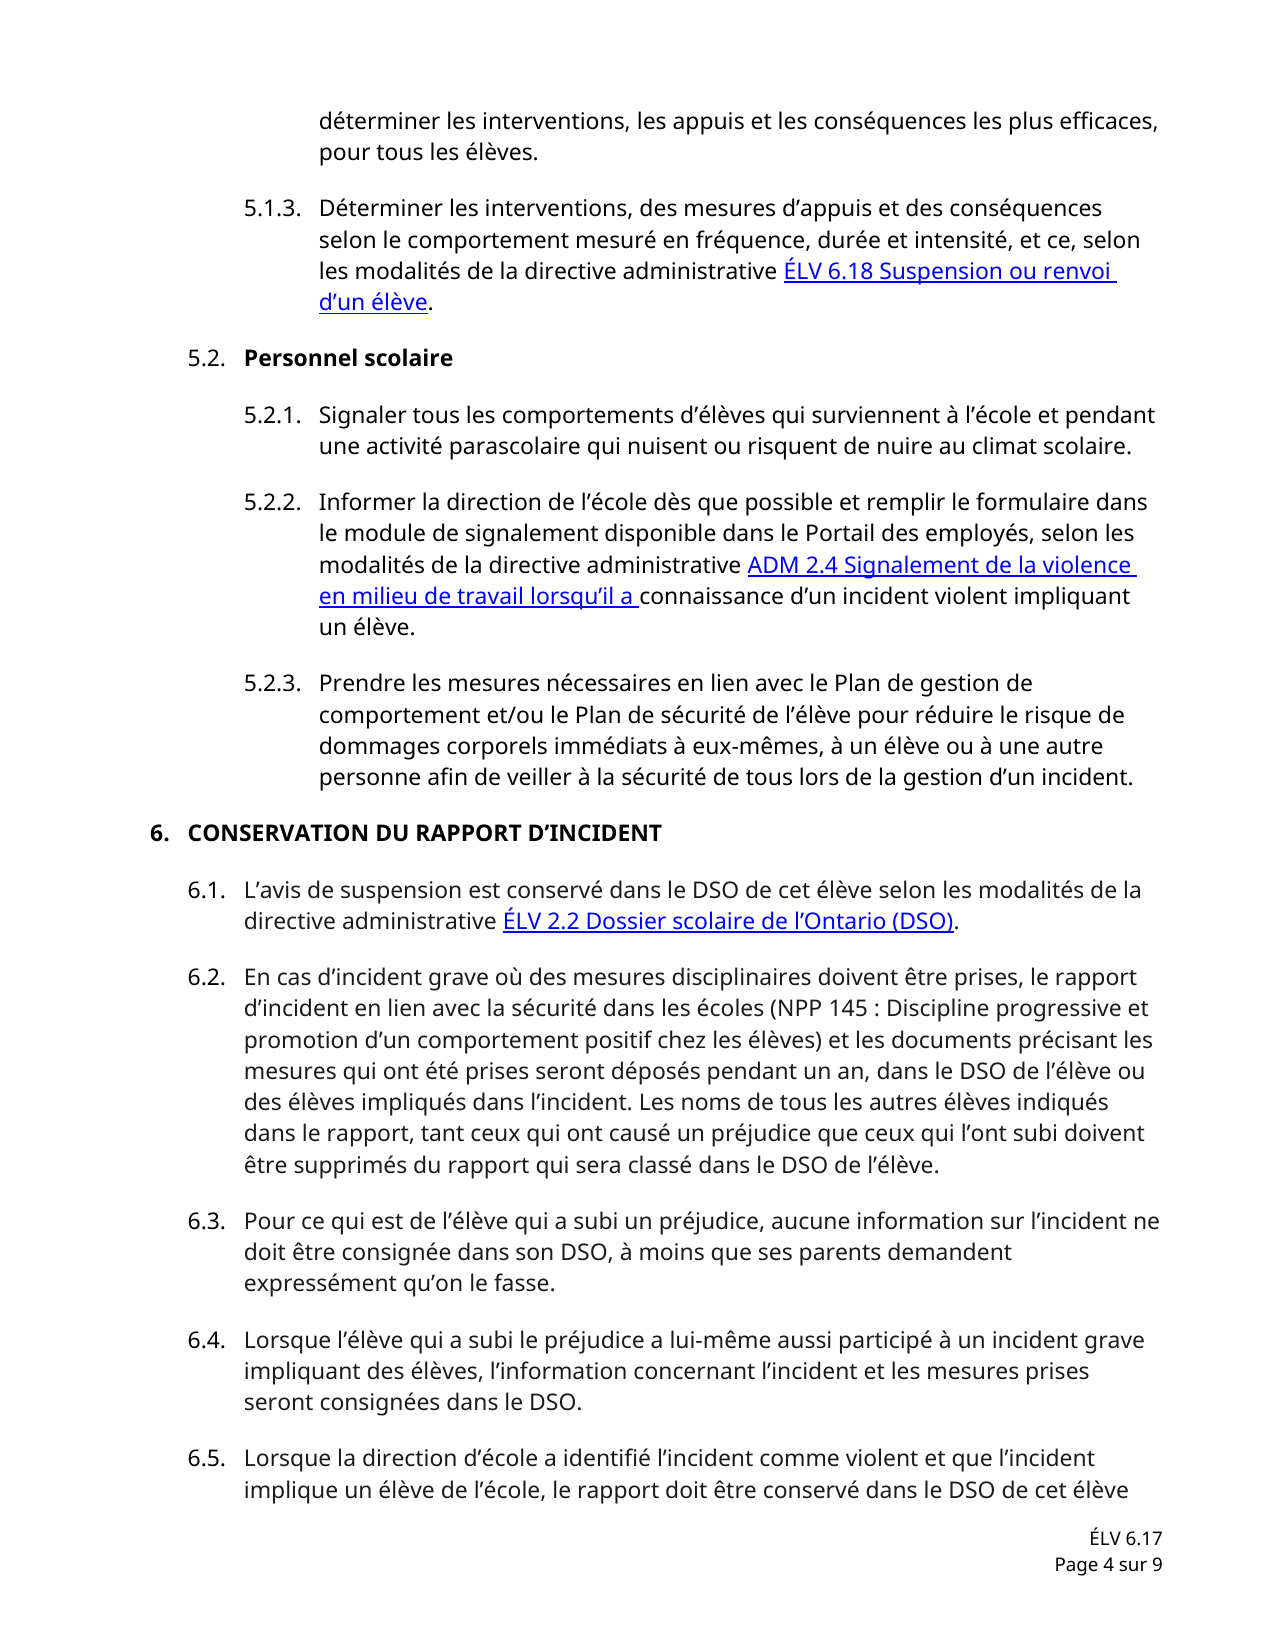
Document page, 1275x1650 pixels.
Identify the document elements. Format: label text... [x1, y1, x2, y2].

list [244, 105, 1162, 167]
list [187, 1442, 1162, 1505]
list Lorsque l’élève qui a subi le préjudice a lui-même aussi participé à un incident grave impliquant des élèves, l’information concernant l’incident et les mesures prises seront consignées dans le DSO. [187, 1323, 1162, 1417]
subtitle Conservation du rapport d’incident [150, 817, 1162, 848]
list Déterminer les interventions, des mesures d’appuis et des conséquences selon le comportement mesuré en fréquence, durée et intensité, et ce, selon les modalités de la directive administrative ÉLV 6.18 Suspension ou renvoi d’un élève. [244, 192, 1162, 317]
list Prendre les mesures nécessaires en lien avec le Plan de gestion de comportement et/ou le Plan de sécurité de l’élève pour réduire le risque de dommages corporels immédiats à eux-mêmes, à un élève ou à une autre personne afin de veiller à la sécurité de tous lors de la gestion d’un incident. [244, 667, 1162, 792]
list Pour ce qui est de l’élève qui a subi un préjudice, aucune information sur l’incident ne doit être consignée dans son DSO, à moins que ses parents demandent expressément qu’on le fasse. [187, 1205, 1162, 1298]
list Signaler tous les comportements d’élèves qui surviennent à l’école et pendant une activité parascolaire qui nuisent ou risquent de nuire au climat scolaire. [244, 398, 1162, 461]
list L’avis de suspension est conservé dans le DSO de cet élève selon les modalités de la directive administrative ÉLV 2.2 Dossier scolaire de l’Ontario (DSO). [187, 873, 1162, 936]
list En cas d’incident grave où des mesures disciplinaires doivent être prises, le rapport d’incident en lien avec la sécurité dans les écoles (NPP 145 : Discipline progressive et promotion d’un comportement positif chez les élèves) et les documents précisant les mesures qui ont été prises seront déposés pendant un an, dans le DSO de l’élève ou des élèves impliqués dans l’incident. Les noms de tous les autres élèves indiqués dans le rapport, tant ceux qui ont causé un préjudice que ceux qui l’ont subi doivent être supprimés du rapport qui sera classé dans le DSO de l’élève. [187, 961, 1162, 1180]
list Informer la direction de l’école dès que possible et remplir le formulaire dans le module de signalement disponible dans le Portail des employés, selon les modalités de la directive administrative ADM 2.4 Signalement de la violence en milieu de travail lorsqu’il a connaissance d’un incident violent impliquant un élève. [244, 486, 1162, 642]
list Personnel scolaire [187, 342, 1162, 373]
